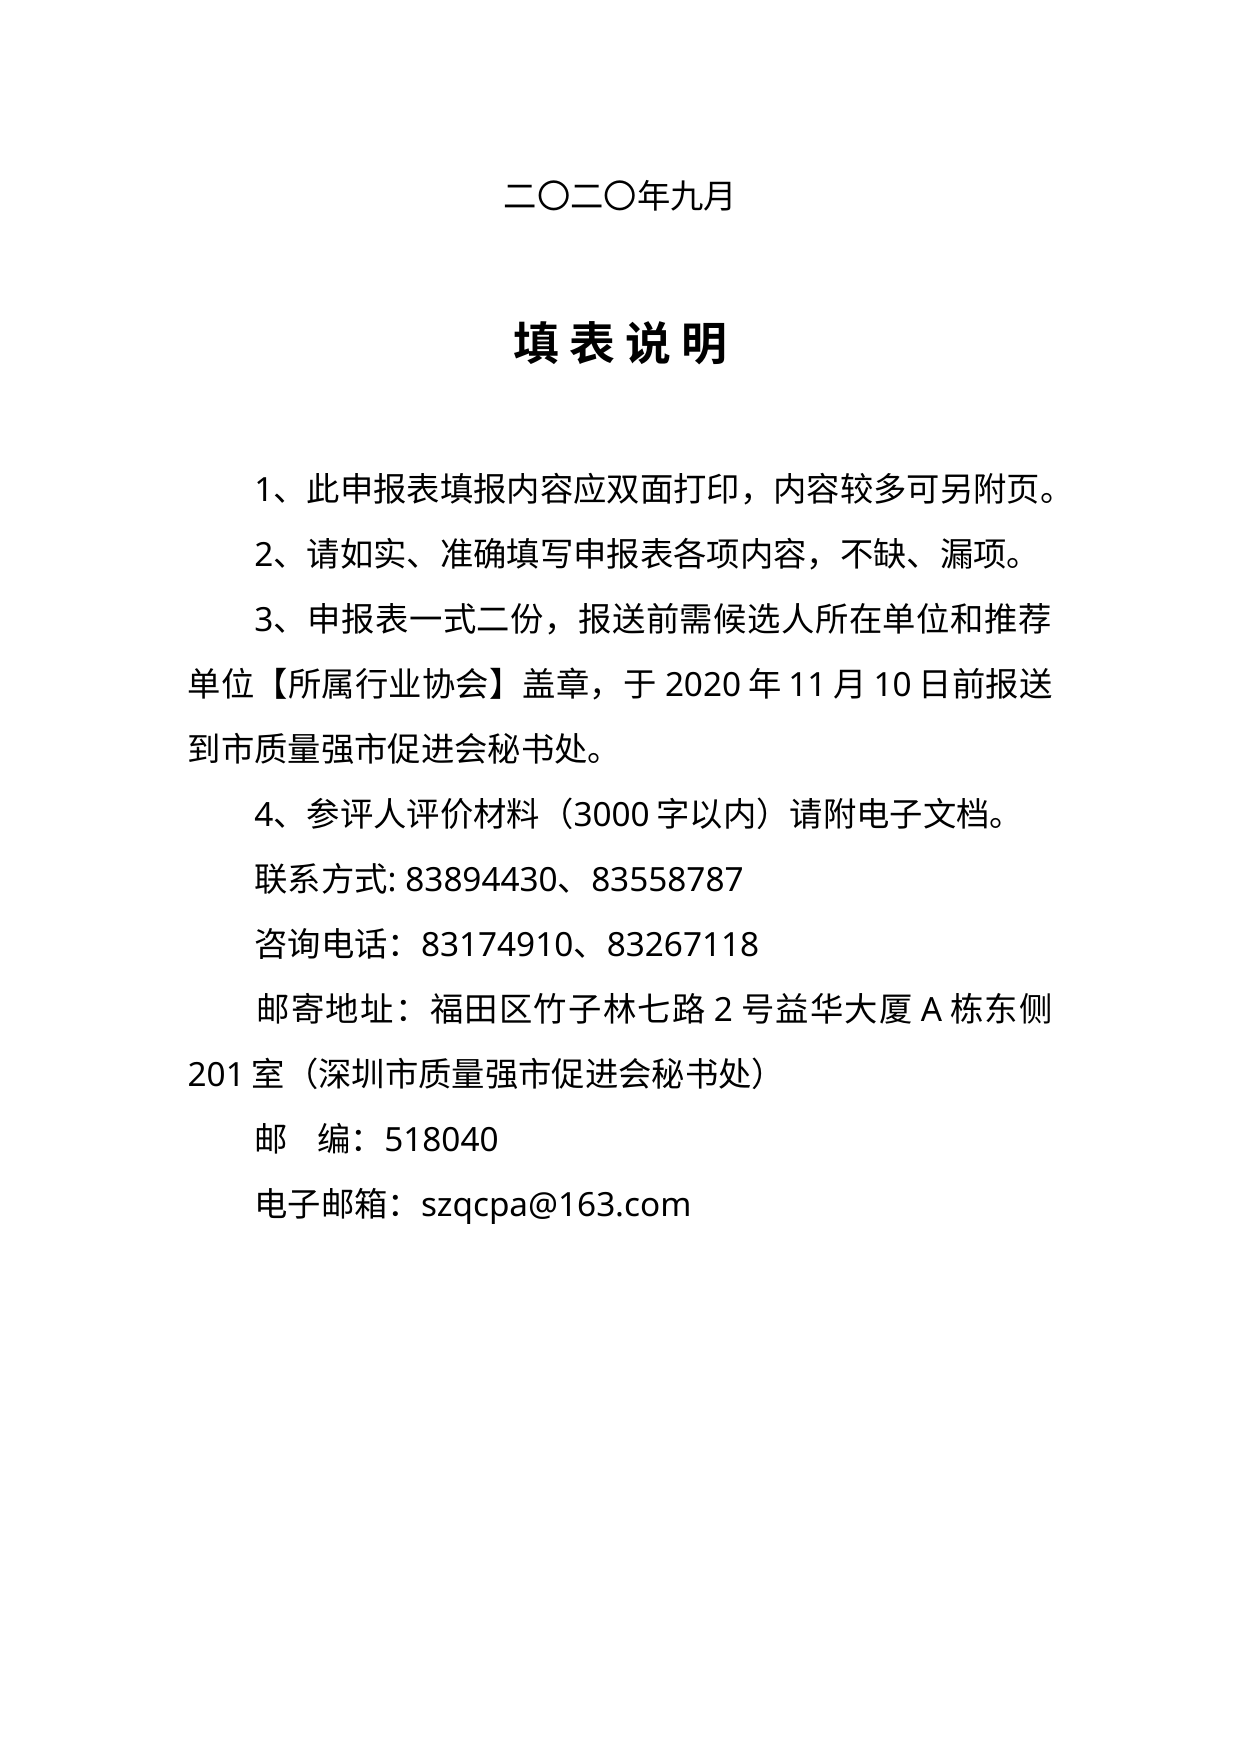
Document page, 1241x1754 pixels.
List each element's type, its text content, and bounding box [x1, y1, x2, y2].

text 4、参评人评价材料（3000字以内）请附电子文档。 [187, 779, 1053, 844]
text 二〇二〇年九月 [187, 162, 1053, 227]
text 电子邮箱：szqcpa@163.com [187, 1169, 1053, 1234]
text 邮寄地址：福田区竹子林七路2号益华大厦A栋东侧201室（深圳市质量强市促进会秘书处） [187, 974, 1053, 1104]
text 邮 编：518040 [187, 1104, 1053, 1169]
text 2、请如实、准确填写申报表各项内容，不缺、漏项。 [187, 519, 1053, 584]
text 1、此申报表填报内容应双面打印，内容较多可另附页。 [187, 454, 1053, 519]
text 填 表 说 明 [187, 292, 1053, 389]
text 3、申报表一式二份，报送前需候选人所在单位和推荐单位【所属行业协会】盖章，于2020年11月10日前报送到市质量强市促进会秘书处。 [187, 584, 1053, 779]
text 咨询电话：83174910、83267118 [187, 909, 1053, 974]
text 联系方式: 83894430、83558787 [187, 844, 1053, 909]
